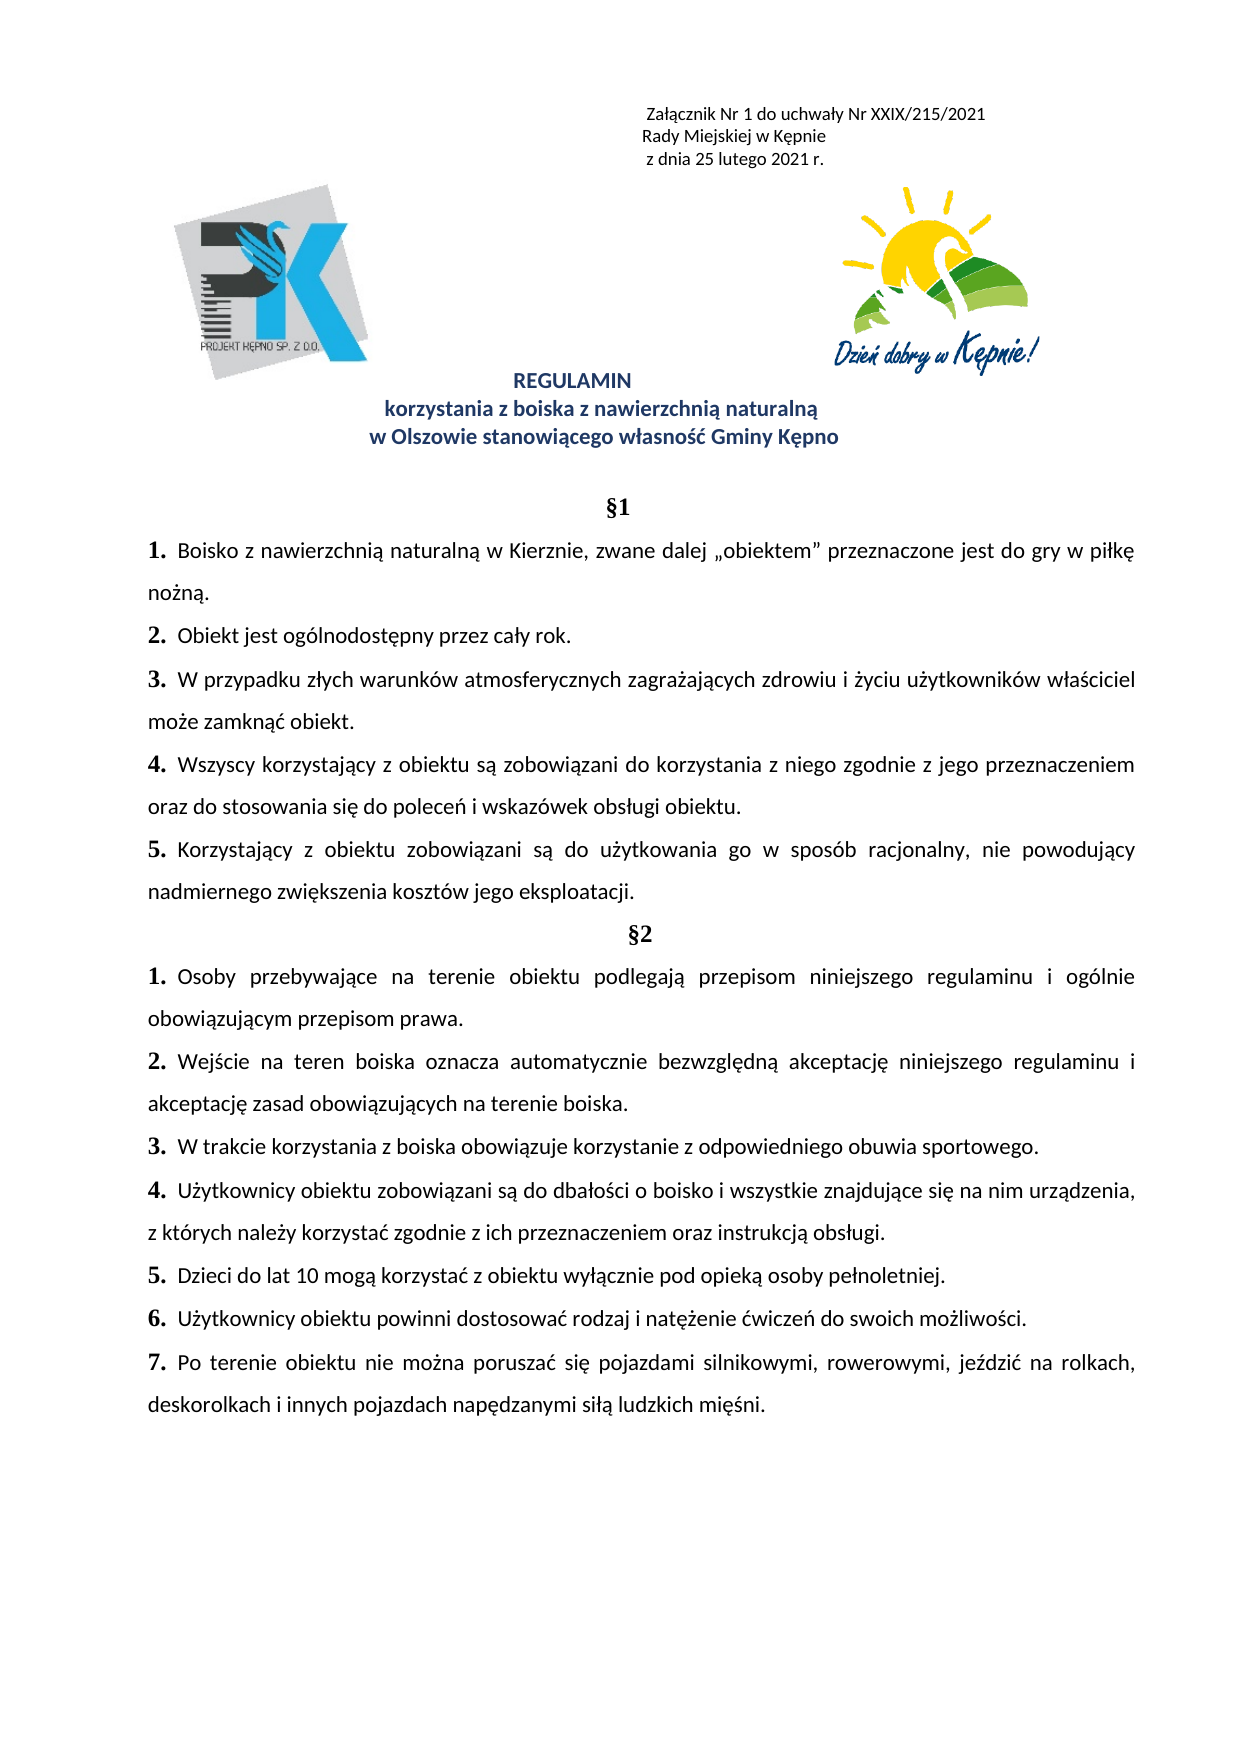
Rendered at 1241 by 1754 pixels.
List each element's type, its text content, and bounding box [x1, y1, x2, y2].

text z dnia 25 lutego 2021 r. [148, 148, 1137, 171]
list Po terenie obiektu nie można poruszać się pojazdami silnikowymi, rowerowymi, jeździć na rolkach, deskorolkach i innych pojazdach napędzanymi siłą ludzkich mięśni. [148, 1347, 1137, 1418]
list Obiekt jest ogólnodostępny przez cały rok. [148, 620, 1137, 649]
picture [834, 187, 1040, 366]
list Użytkownicy obiektu powinni dostosować rodzaj i natężenie ćwiczeń do swoich możliwości. [148, 1303, 1137, 1333]
text Rady Miejskiej w Kępnie [148, 125, 1137, 148]
picture [147, 172, 396, 394]
list Korzystający z obiektu zobowiązani są do użytkowania go w sposób racjonalny, nie powodujący nadmiernego zwiększenia kosztów jego eksploatacji. [148, 834, 1137, 905]
list W przypadku złych warunków atmosferycznych zagrażających zdrowiu i życiu użytkowników właściciel może zamknąć obiekt. [148, 664, 1137, 735]
list Dzieci do lat 10 mogą korzystać z obiektu wyłącznie pod opieką osoby pełnoletniej. [148, 1260, 1137, 1289]
list Osoby przebywające na terenie obiektu podlegają przepisom niniejszego regulaminu i ogólnie obowiązującym przepisom prawa. [148, 961, 1137, 1032]
text Załącznik Nr 1 do uchwały Nr XXIX/215/2021 [148, 102, 1137, 125]
list Wszyscy korzystający z obiektu są zobowiązani do korzystania z niego zgodnie z jego przeznaczeniem oraz do stosowania się do poleceń i wskazówek obsługi obiektu. [148, 749, 1137, 820]
list W trakcie korzystania z boiska obowiązuje korzystanie z odpowiedniego obuwia sportowego. [148, 1131, 1137, 1161]
list Użytkownicy obiektu zobowiązani są do dbałości o boisko i wszystkie znajdujące się na nim urządzenia, z których należy korzystać zgodnie z ich przeznaczeniem oraz instrukcją obsługi. [148, 1175, 1137, 1246]
text REGULAMIN korzystania z boiska z nawierzchnią naturalną w Olszowie stanowiącego własność Gminy Kępno [148, 366, 1137, 451]
list Wejście na teren boiska oznacza automatycznie bezwzględną akceptację niniejszego regulaminu i akceptację zasad obowiązujących na terenie boiska. [148, 1046, 1137, 1117]
list Boisko z nawierzchnią naturalną w Kierznie, zwane dalej „obiektem” przeznaczone jest do gry w piłkę nożną. [148, 535, 1137, 606]
